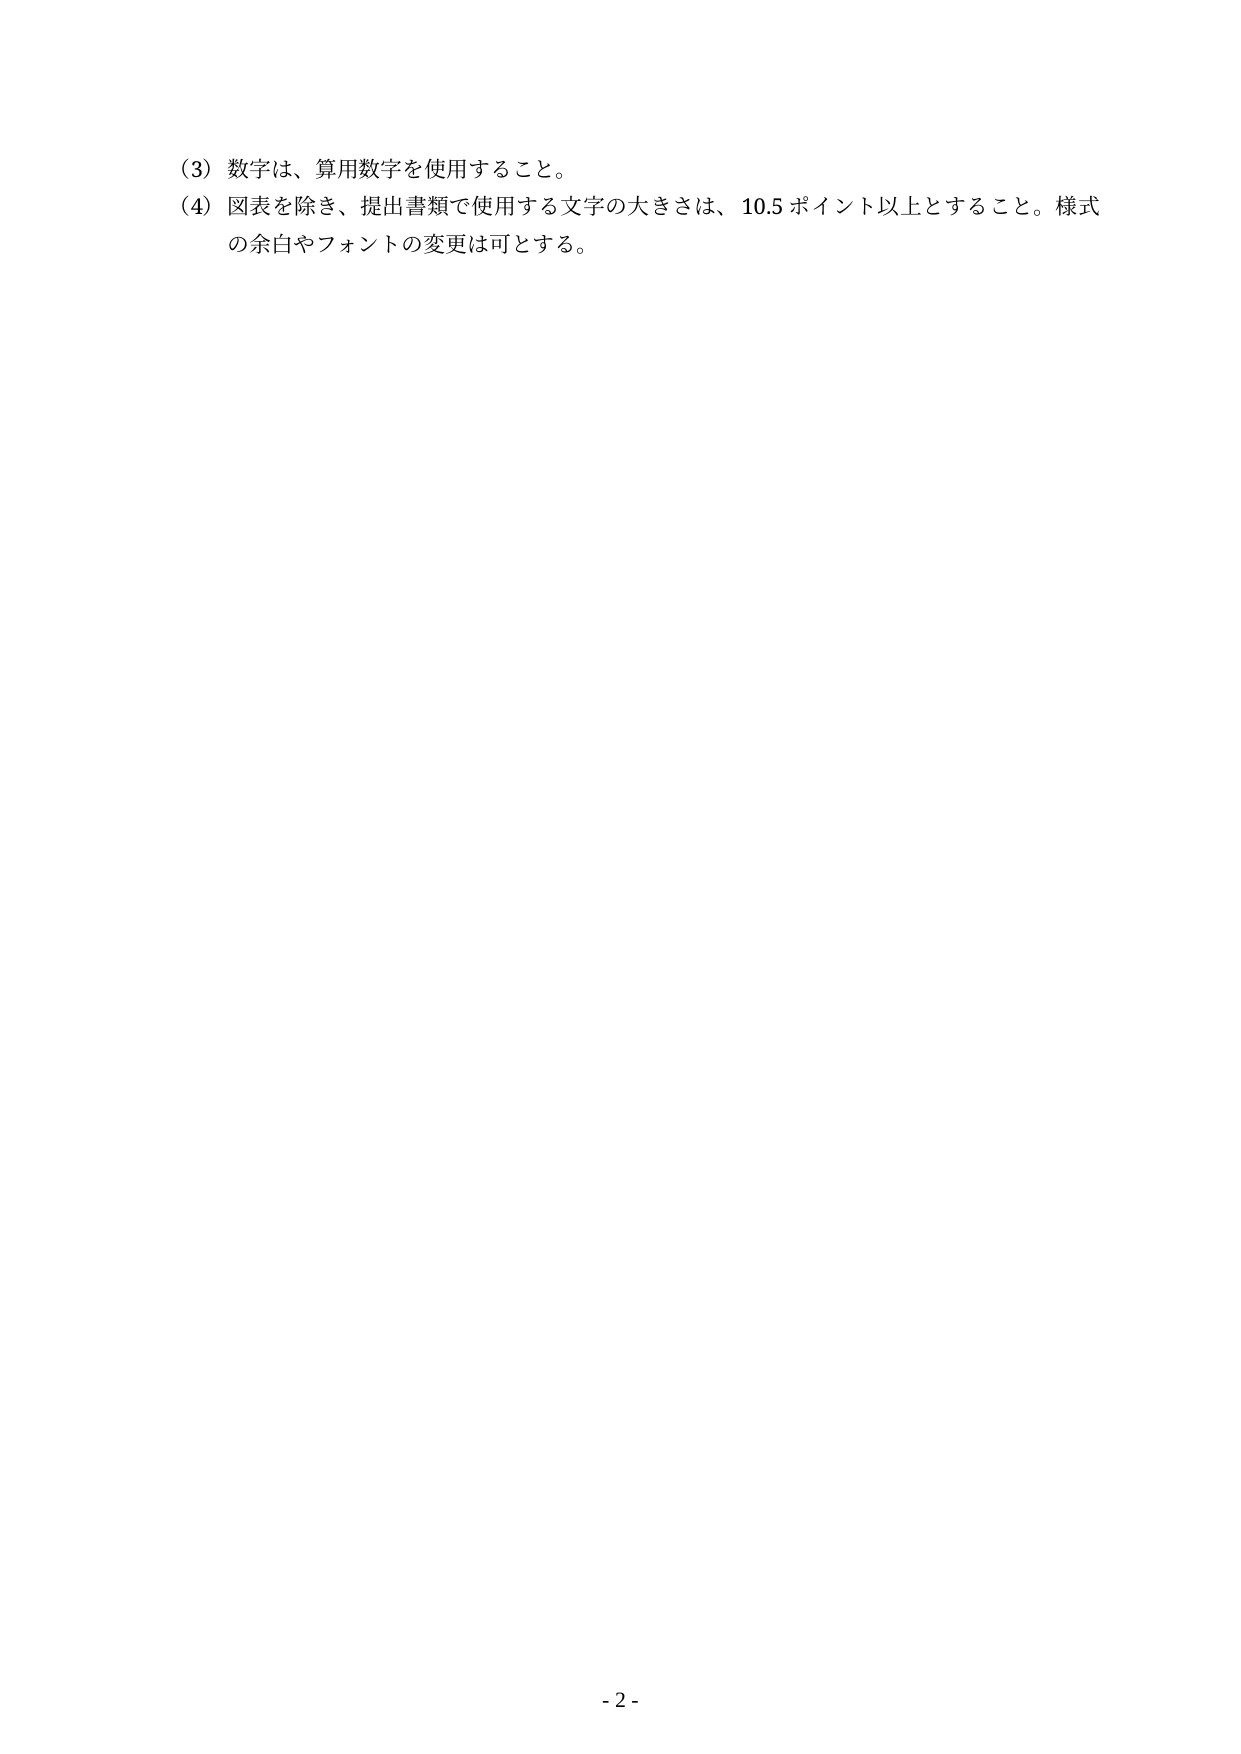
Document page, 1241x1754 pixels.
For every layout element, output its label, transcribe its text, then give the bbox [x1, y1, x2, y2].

text （4） 図表を除き、提出書類で使用する文字の大きさは、10.5ポイント以上とすること。様式の余白やフォントの変更は可とする。 [169, 187, 1101, 262]
text （3） 数字は、算用数字を使用すること。 [169, 149, 1101, 187]
